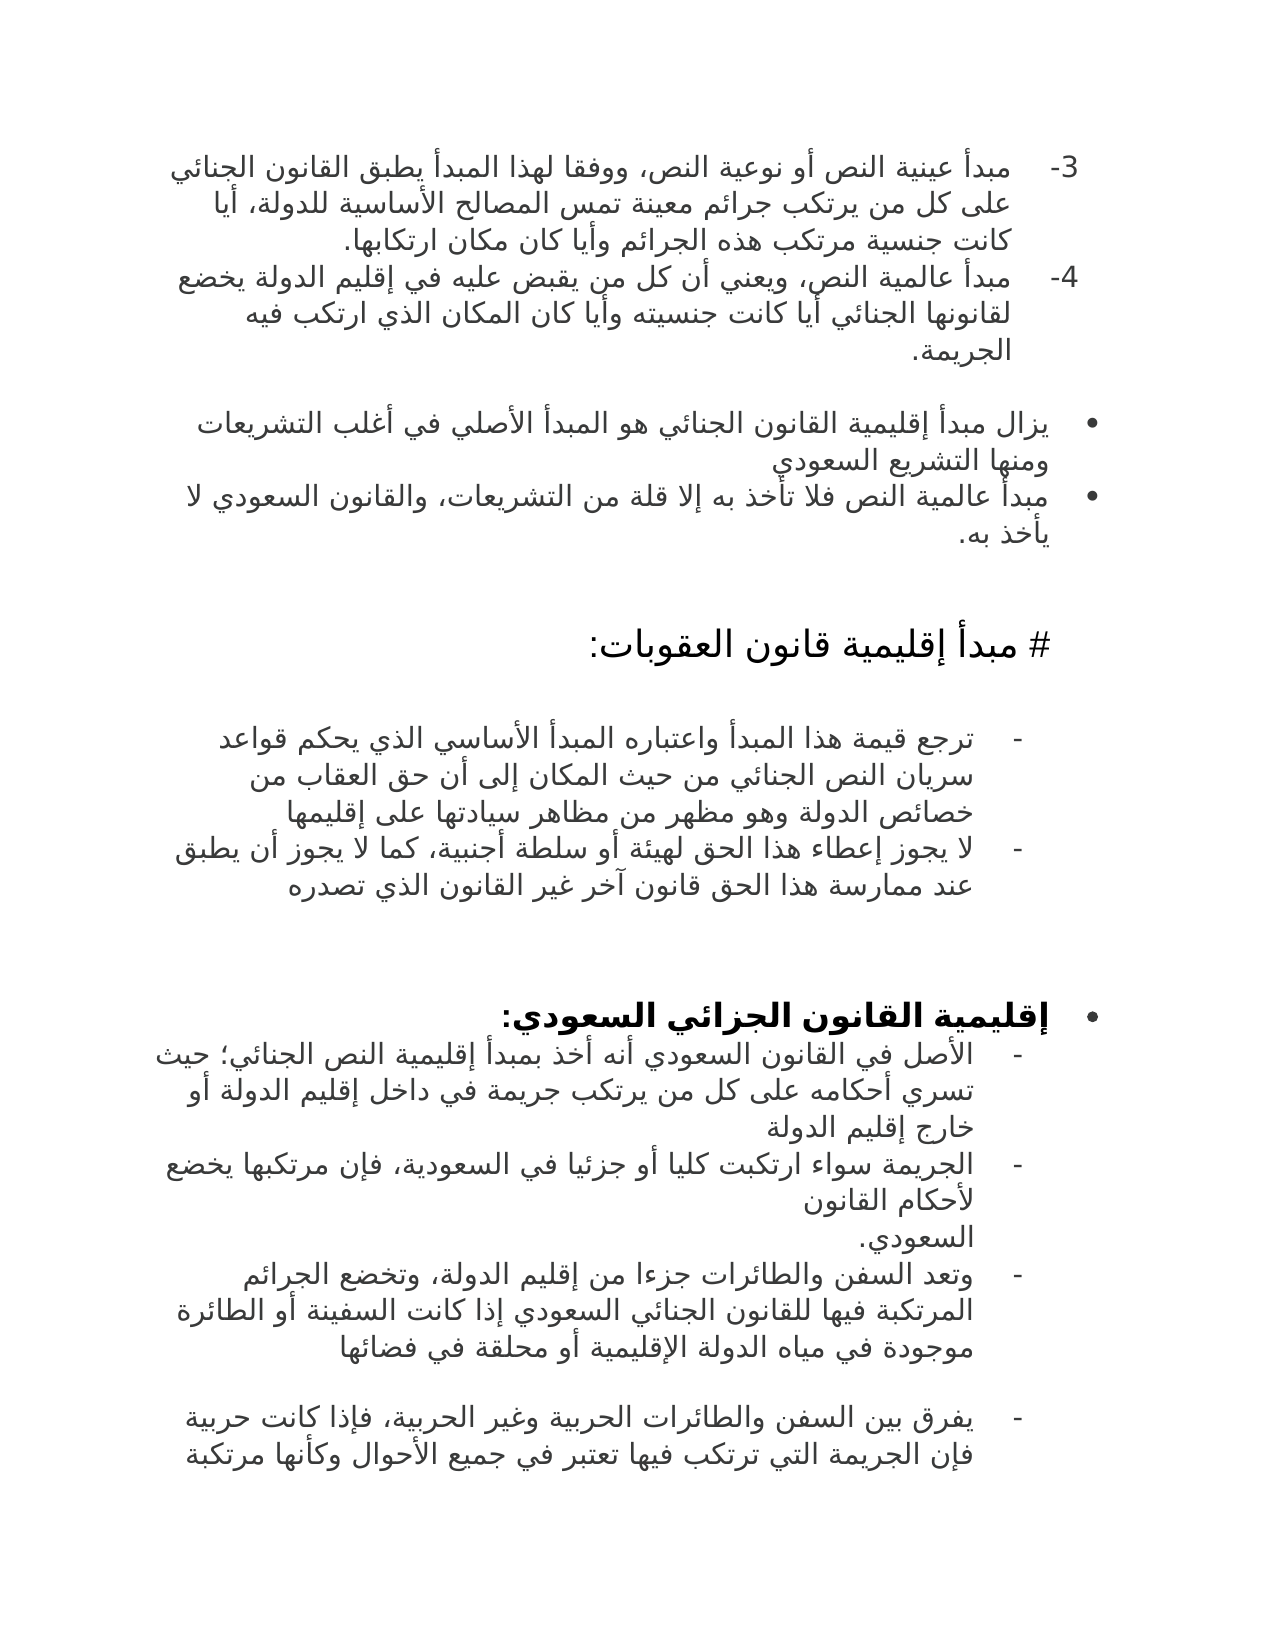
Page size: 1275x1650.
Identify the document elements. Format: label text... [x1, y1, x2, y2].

list مبدأ عالمية النص فلا تأخذ به إلا قلة من التشريعات، والقانون السعودي لا يأخذ به. [150, 479, 1087, 550]
list الجريمة سواء ارتكبت كليا أو جزئيا في السعودية، فإن مرتكبها يخضع لأحكام القانون [150, 1147, 1012, 1218]
list إقليمية القانون الجزائي السعودي: [150, 996, 1087, 1034]
list مبدأ عالمية النص، ويعني أن كل من يقبض عليه في إقليم الدولة يخضع لقانونها الجنائي أيا كانت جنسيته وأيا كان المكان الذي ارتكب فيه الجريمة. [150, 260, 1050, 367]
list مبدأ عينية النص أو نوعية النص، ووفقا لهذا المبدأ يطبق القانون الجنائي على كل من يرتكب جرائم معينة تمس المصالح الأساسية للدولة، أيا كانت جنسية مرتكب هذه الجرائم وأيا كان مكان ارتكابها. [150, 150, 1050, 257]
list ترجع قيمة هذا المبدأ واعتباره المبدأ الأساسي الذي يحكم قواعد سريان النص الجنائي من حيث المكان إلى أن حق العقاب من خصائص الدولة وهو مظهر من مظاهر سيادتها على إقليمها [150, 722, 1012, 829]
list السعودي. [150, 1220, 975, 1254]
list الأصل في القانون السعودي أنه أخذ بمبدأ إقليمية النص الجنائي؛ حيث تسري أحكامه على كل من يرتكب جريمة في داخل إقليم الدولة أو خارج إقليم الدولة [150, 1037, 1012, 1144]
list يزال مبدأ إقليمية القانون الجنائي هو المبدأ الأصلي في أغلب التشريعات ومنها التشريع السعودي [150, 406, 1087, 477]
list وتعد السفن والطائرات جزءا من إقليم الدولة، وتخضع الجرائم المرتكبة فيها للقانون الجنائي السعودي إذا كانت السفينة أو الطائرة موجودة في مياه الدولة الإقليمية أو محلقة في فضائها [150, 1257, 1012, 1364]
text # مبدأ إقليمية قانون العقوبات: [150, 622, 1050, 665]
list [150, 1401, 1012, 1471]
list لا يجوز إعطاء هذا الحق لهيئة أو سلطة أجنبية، كما لا يجوز أن يطبق عند ممارسة هذا الحق قانون آخر غير القانون الذي تصدره [150, 832, 1012, 902]
